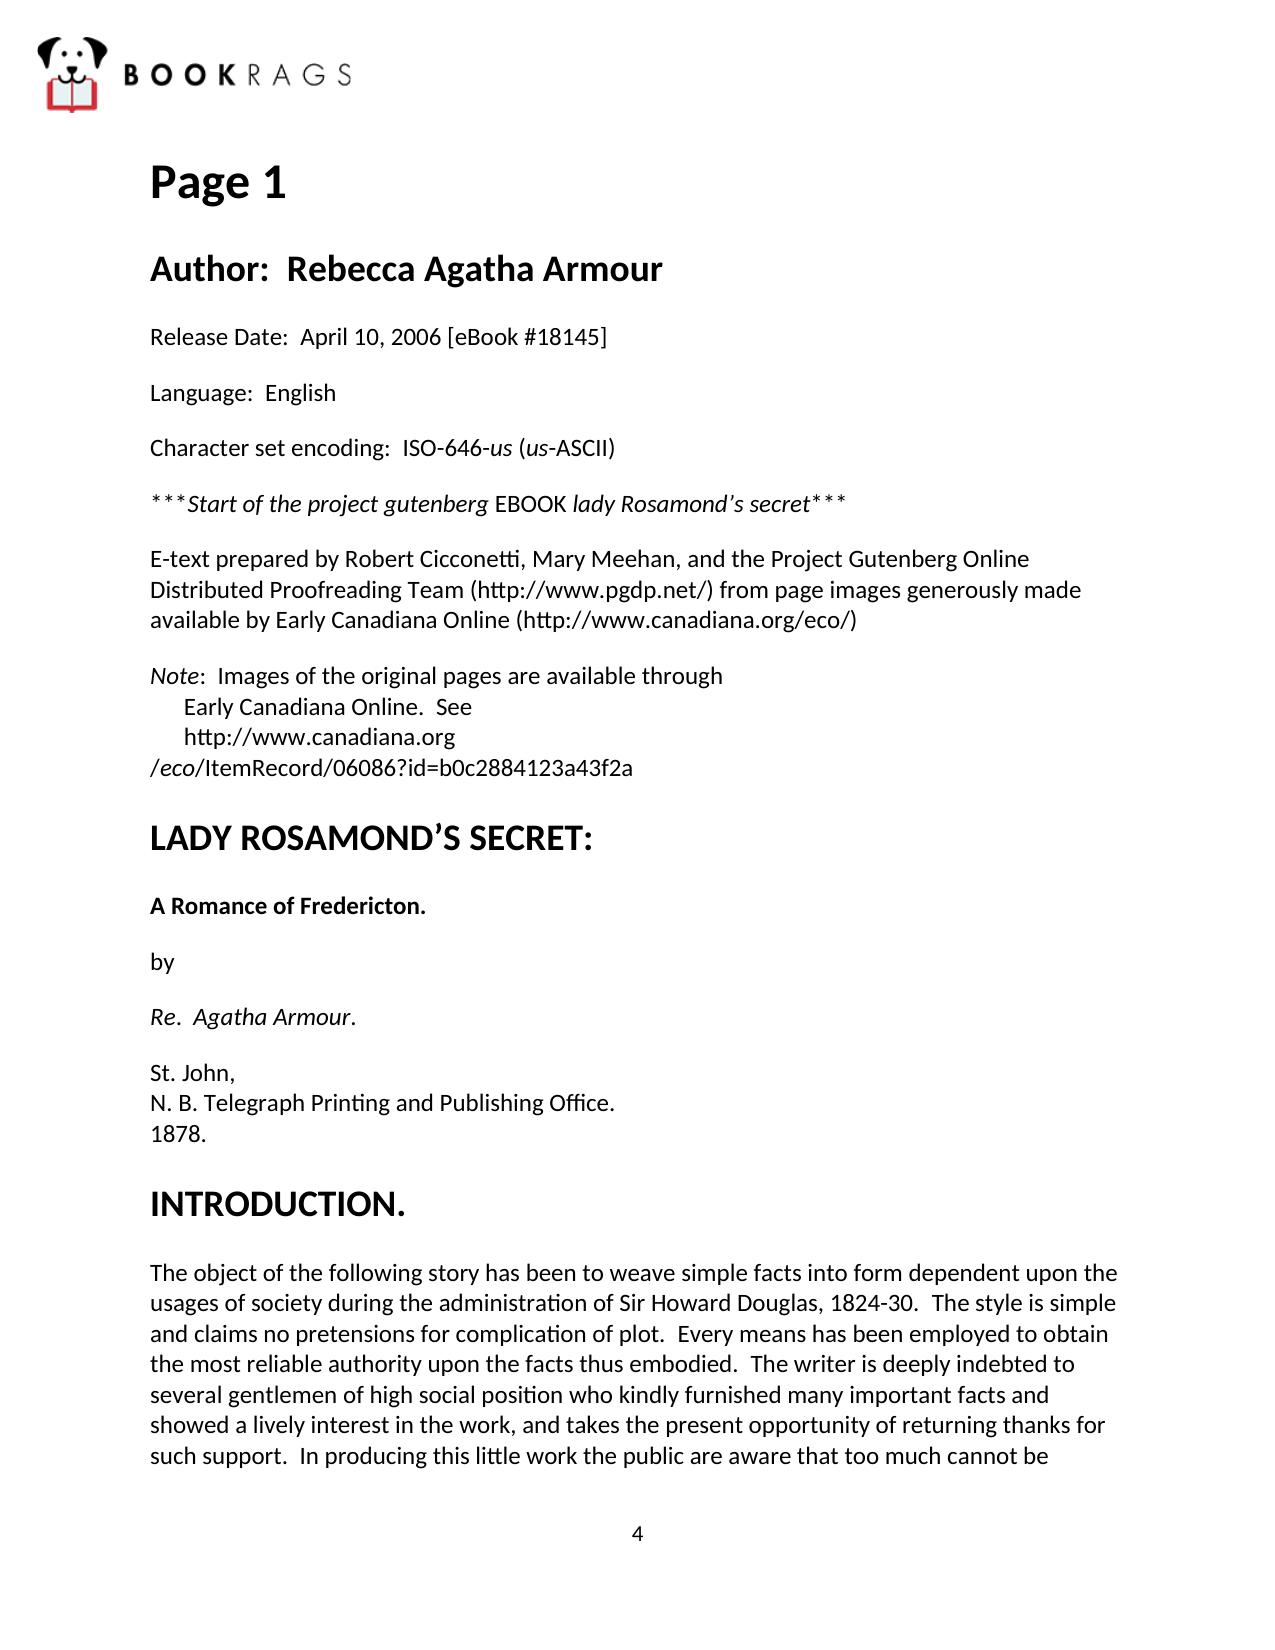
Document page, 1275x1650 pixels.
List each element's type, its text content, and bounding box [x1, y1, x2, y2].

text Re. Agatha Armour. [150, 1001, 1125, 1032]
picture [37, 37, 351, 113]
text Language: English [150, 377, 1125, 408]
text St. John, N. B. Telegraph Printing and Publishing Office. 1878. [150, 1057, 1125, 1148]
text Character set encoding: ISO-646-us (us-ASCII) [150, 433, 1125, 463]
text Author: Rebecca Agatha Armour [150, 244, 1125, 290]
text INTRODUCTION. [150, 1180, 1125, 1226]
text ***Start of the project gutenberg EBOOK lady Rosamond’s secret*** [150, 488, 1125, 519]
text by [150, 946, 1125, 976]
text Page 1 [150, 150, 1125, 211]
text E-text prepared by Robert Cicconetti, Mary Meehan, and the Project Gutenberg Online Distributed Proofreading Team (http://www.pgdp.net/) from page images generously made available by Early Canadiana Online (http://www.canadiana.org/eco/) [150, 544, 1125, 635]
text Release Date: April 10, 2006 [eBook #18145] [150, 322, 1125, 352]
text A Romance of Fredericton. [150, 890, 1125, 921]
text Note: Images of the original pages are available through Early Canadiana Online. See http://www.canadiana.org /eco/ItemRecord/06086?id=b0c2884123a43f2a [150, 660, 1125, 782]
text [150, 1257, 1125, 1470]
text LADY ROSAMOND’S SECRET: [150, 813, 1125, 859]
